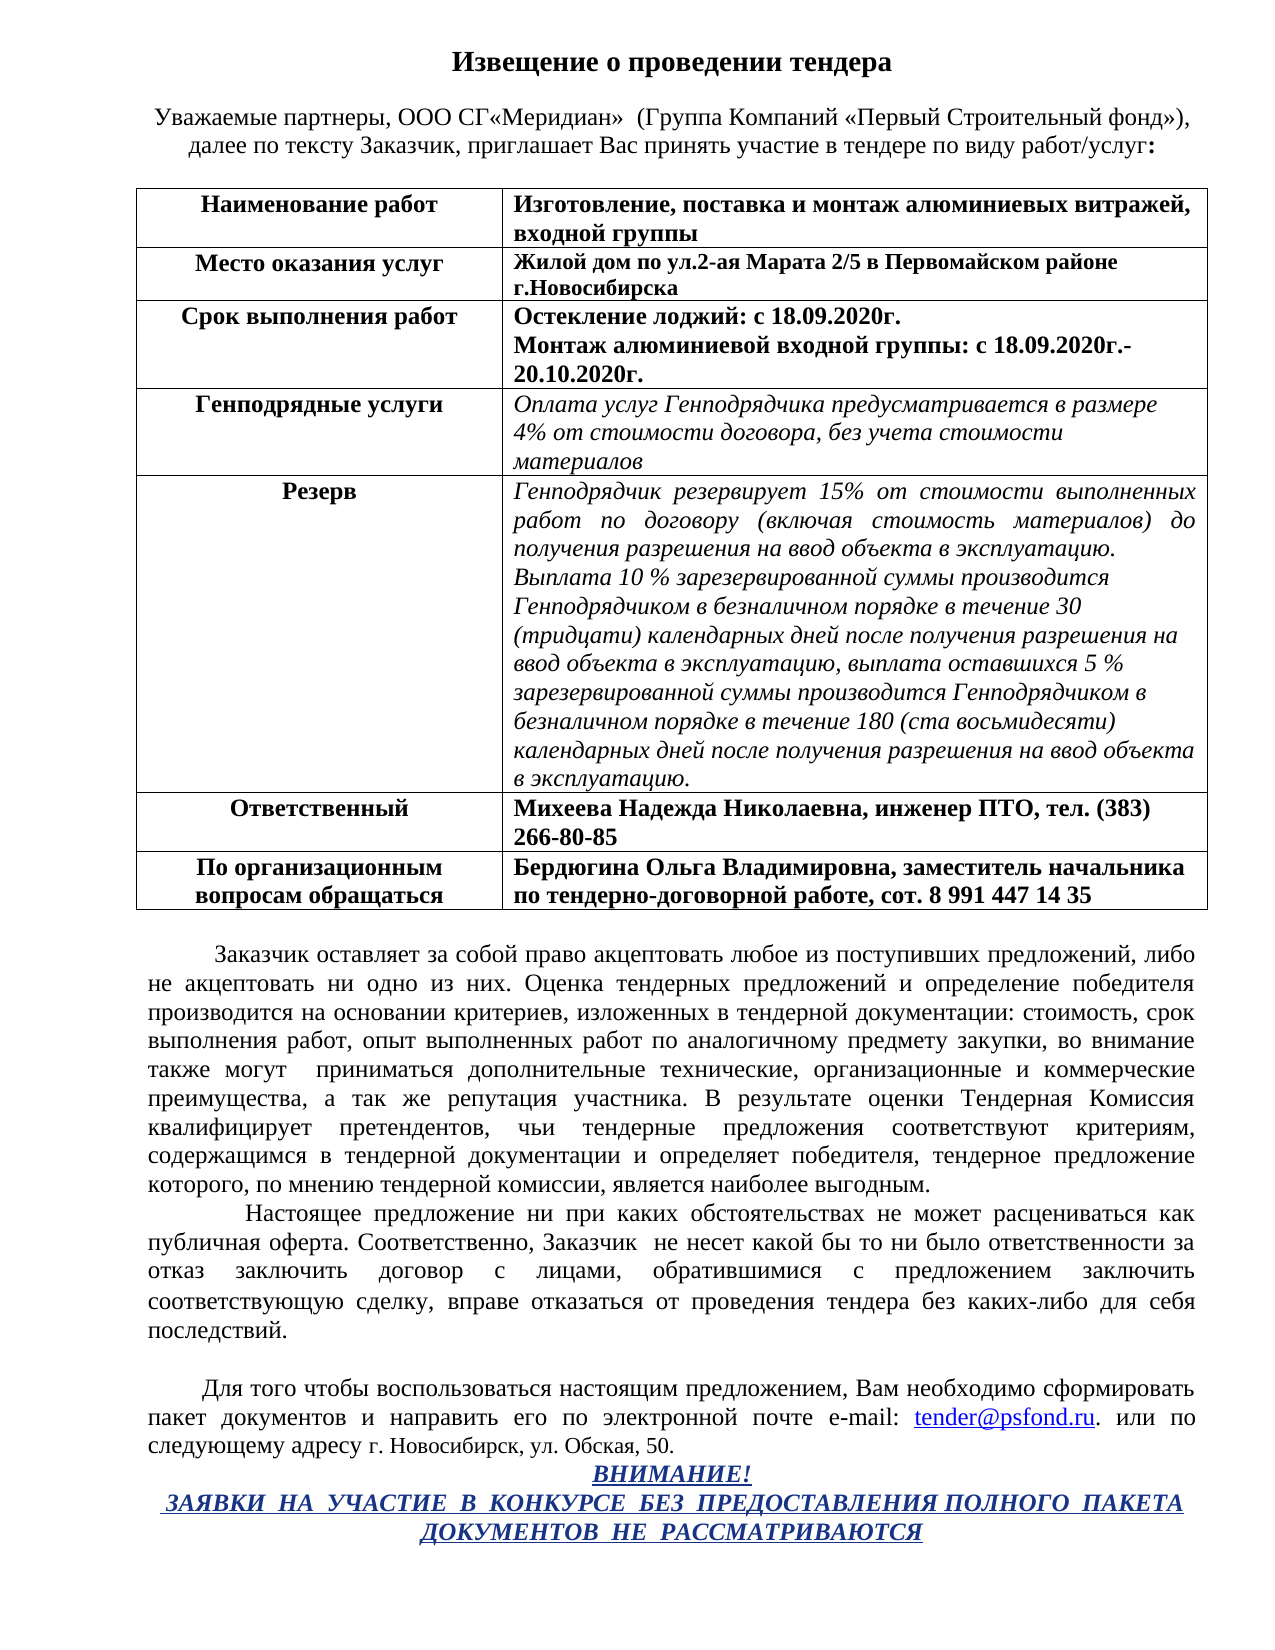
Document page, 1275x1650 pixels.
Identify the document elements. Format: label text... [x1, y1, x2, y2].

text Извещение о проведении тендера [148, 44, 1196, 78]
table_cell Генподрядчик резервирует 15% от стоимости выполненных работ по договору (включая стоимость материалов) до получения разрешения на ввод объекта в эксплуатацию. Выплата 10 % зарезервированной суммы производится Генподрядчиком в безналичном порядке в течение 30 (тридцати) календарных дней после получения разрешения на ввод объекта в эксплуатацию, выплата оставшихся 5 % зарезервированной суммы производится Генподрядчиком в безналичном порядке в течение 180 (ста восьмидесяти) календарных дней после получения разрешения на ввод объекта в эксплуатацию. [503, 476, 1207, 792]
table_cell По организационным вопросам обращаться [137, 852, 502, 909]
text Настоящее предложение ни при каких обстоятельствах не может расцениваться как публичная оферта. Соответственно, Заказчик не несет какой бы то ни было ответственности за отказ заключить договор с лицами, обратившимися с предложением заключить соответствующую сделку, вправе отказаться от проведения тендера без каких-либо для себя последствий. [148, 1198, 1196, 1344]
table_cell Генподрядные услуги [137, 389, 502, 475]
table_cell Место оказания услуг [137, 248, 502, 300]
table_cell Ответственный [137, 793, 502, 851]
text Заказчик оставляет за собой право акцептовать любое из поступивших предложений, либо не акцептовать ни одно из них. Оценка тендерных предложений и определение победителя производится на основании критериев, изложенных в тендерной документации: стоимость, срок выполнения работ, опыт выполненных работ по аналогичному предмету закупки, во внимание также могут приниматься дополнительные технические, организационные и коммерческие преимущества, а так же репутация участника. В результате оценки Тендерная Комиссия квалифицирует претендентов, чьи тендерные предложения соответствуют критериям, содержащимся в тендерной документации и определяет победителя, тендерное предложение которого, по мнению тендерной комиссии, является наиболее выгодным. [148, 939, 1196, 1198]
table_cell Остекление лоджий: с 18.09.2020г. Монтаж алюминиевой входной группы: с 18.09.2020г.-20.10.2020г. [503, 301, 1207, 388]
table_cell Резерв [137, 476, 502, 792]
text Уважаемые партнеры, ООО СГ«Меридиан» (Группа Компаний «Первый Строительный фонд»), далее по тексту Заказчик, приглашает Вас принять участие в тендере по виду работ/услуг: [148, 102, 1196, 159]
text ВНИМАНИЕ! [148, 1459, 1196, 1488]
table_cell Срок выполнения работ [137, 301, 502, 388]
table_header Изготовление, поставка и монтаж алюминиевых витражей, входной группы [503, 189, 1207, 247]
table_cell Жилой дом по ул.2-ая Марата 2/5 в Первомайском районе г.Новосибирска [503, 248, 1207, 300]
text Для того чтобы воспользоваться настоящим предложением, Вам необходимо сформировать пакет документов и направить его по электронной почте e-mail: tender@psfond.ru. или по следующему адресу г. Новосибирск, ул. Обская, 50. [148, 1373, 1196, 1459]
text ЗАЯВКИ НА УЧАСТИЕ В КОНКУРСЕ БЕЗ ПРЕДОСТАВЛЕНИЯ ПОЛНОГО ПАКЕТА ДОКУМЕНТОВ НЕ РАССМАТРИВАЮТСЯ [148, 1488, 1196, 1545]
table_cell Оплата услуг Генподрядчика предусматривается в размере 4% от стоимости договора, без учета стоимости материалов [503, 389, 1207, 475]
table_header Наименование работ [137, 189, 502, 247]
table_cell Михеева Надежда Николаевна, инженер ПТО, тел. (383) 266-80-85 [503, 793, 1207, 851]
table_cell Бердюгина Ольга Владимировна, заместитель начальника по тендерно-договорной работе, сот. 8 991 447 14 35 [503, 852, 1207, 909]
